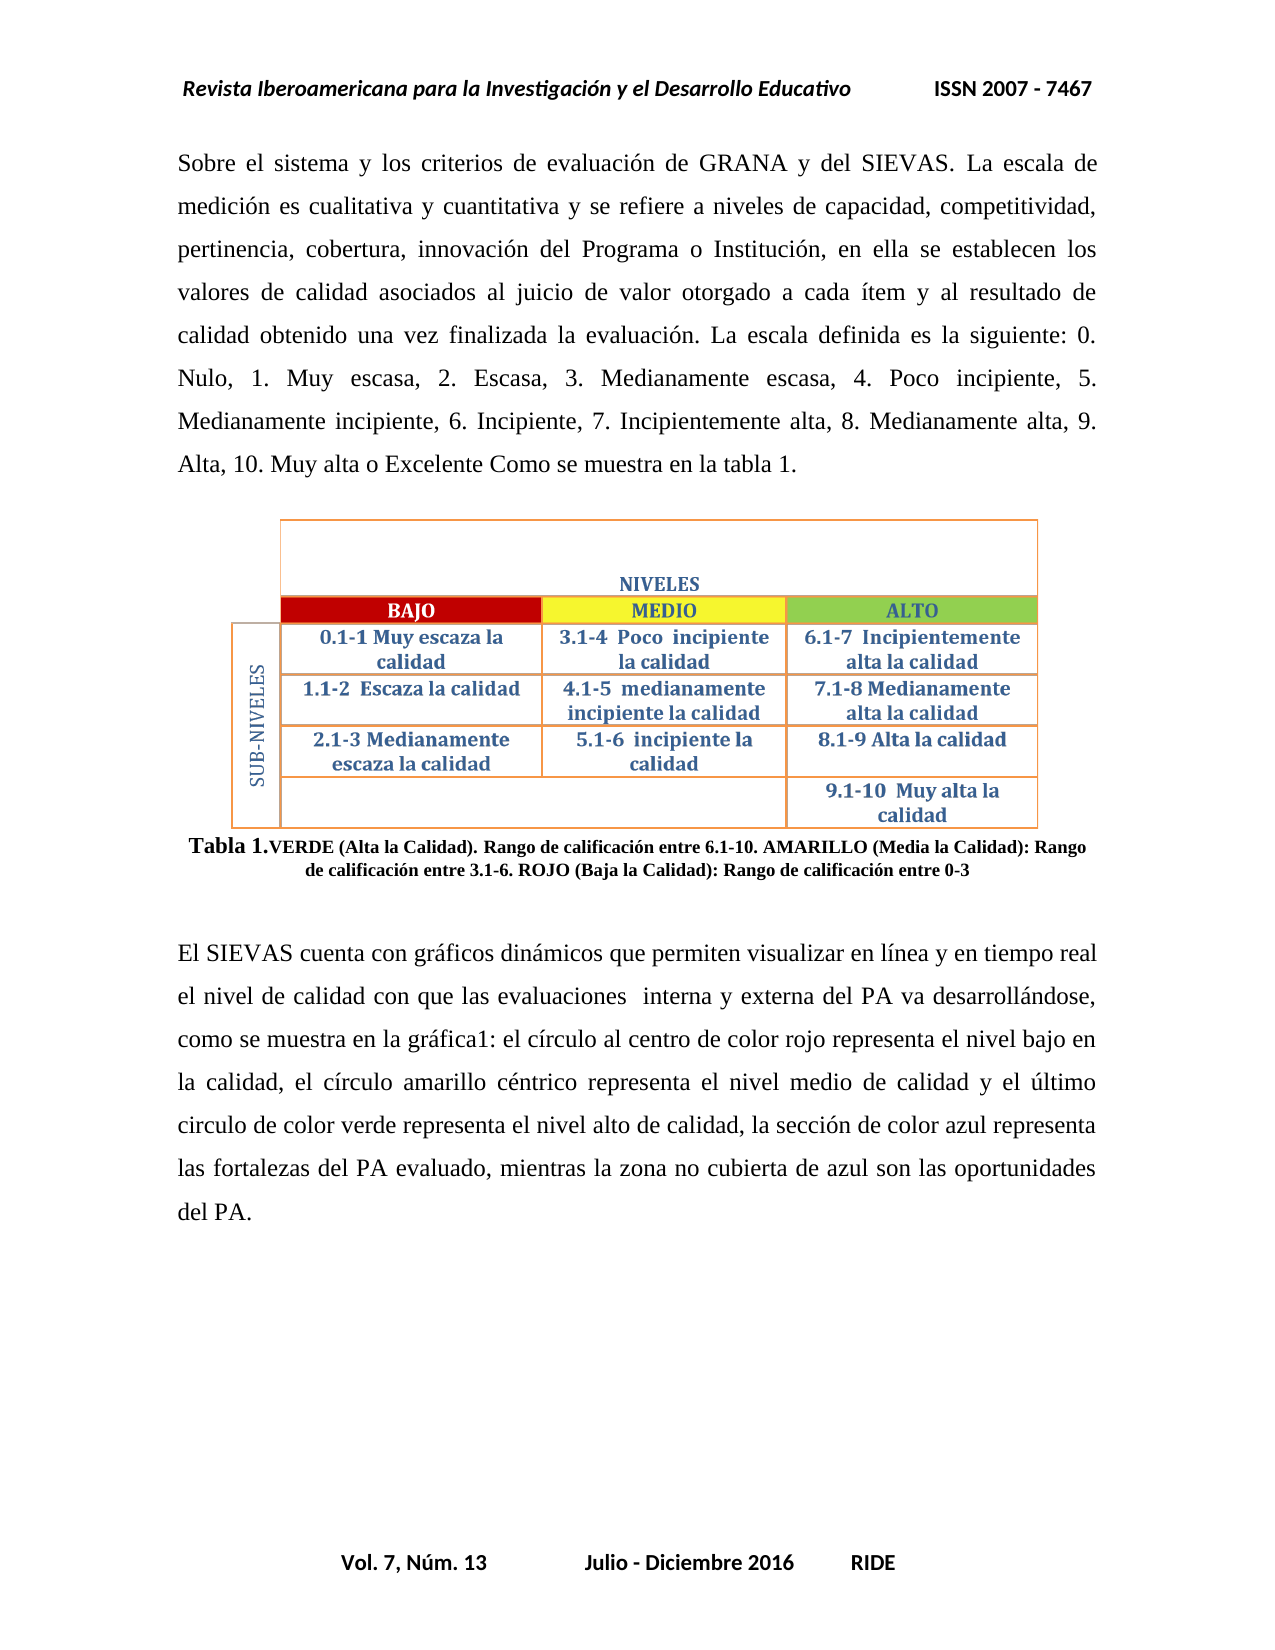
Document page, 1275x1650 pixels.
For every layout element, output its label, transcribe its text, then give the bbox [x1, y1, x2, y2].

text Tabla 1.VERDE (Alta la Calidad). Rango de calificación entre 6.1-10. AMARILLO (Media la Calidad): Rango de calificación entre 3.1-6. ROJO (Baja la Calidad): Rango de calificación entre 0-3 [177, 832, 1098, 880]
picture [230, 518, 1039, 829]
text El SIEVAS cuenta con gráficos dinámicos que permiten visualizar en línea y en tiempo real el nivel de calidad con que las evaluaciones interna y externa del PA va desarrollándose, como se muestra en la gráfica1: el círculo al centro de color rojo representa el nivel bajo en la calidad, el círculo amarillo céntrico representa el nivel medio de calidad y el último circulo de color verde representa el nivel alto de calidad, la sección de color azul representa las fortalezas del PA evaluado, mientras la zona no cubierta de azul son las oportunidades del PA. [177, 938, 1098, 1225]
text Sobre el sistema y los criterios de evaluación de GRANA y del SIEVAS. La escala de medición es cualitativa y cuantitativa y se refiere a niveles de capacidad, competitividad, pertinencia, cobertura, innovación del Programa o Institución, en ella se establecen los valores de calidad asociados al juicio de valor otorgado a cada ítem y al resultado de calidad obtenido una vez finalizada la evaluación. La escala definida es la siguiente: 0. Nulo, 1. Muy escasa, 2. Escasa, 3. Medianamente escasa, 4. Poco incipiente, 5. Medianamente incipiente, 6. Incipiente, 7. Incipientemente alta, 8. Medianamente alta, 9. Alta, 10. Muy alta o Excelente Como se muestra en la tabla 1. [177, 148, 1098, 478]
